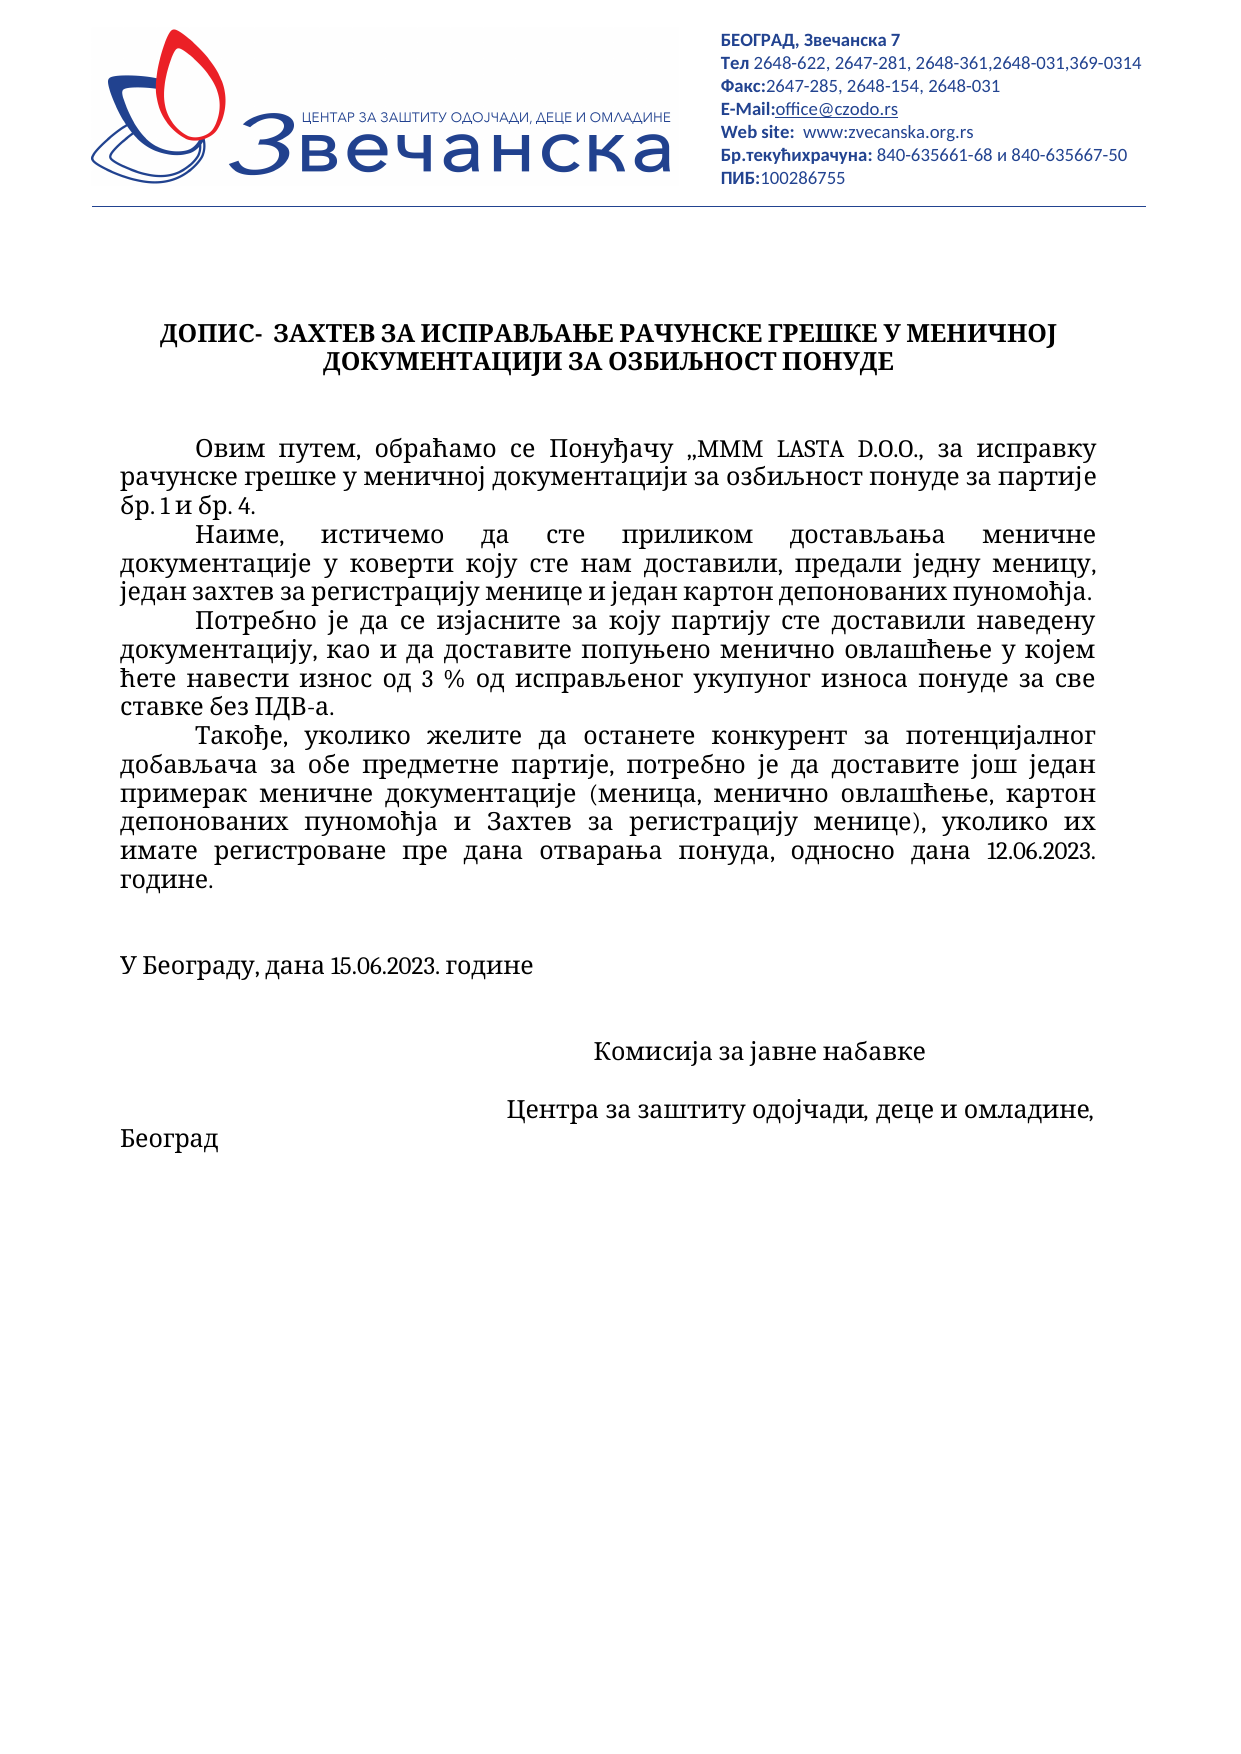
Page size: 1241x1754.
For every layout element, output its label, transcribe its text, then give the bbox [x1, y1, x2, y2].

text Овим путем, обраћамо се Понуђачу ,,MMM LASTA D.O.O., за исправку рачунске грешке у меничној документацији за озбиљност понуде за партије бр. 1 и бр. 4. [120, 434, 1097, 521]
text Наиме, истичемо да сте приликом достављања меничне документације у коверти коју сте нам доставили, предали једну меницу, један захтев за регистрацију менице и један картон депонованих пуномоћја. [120, 521, 1097, 607]
text Комисија за јавне набавке [120, 1038, 1097, 1067]
text Такође, уколико желите да останете конкурент за потенцијалног добављача за обе предметне партије, потребно је да доставите још један примерак меничне документације (меница, менично овлашћење, картон депонованих пуномоћја и Захтев за регистрацију менице), уколико их имате регистроване пре дана отварања понуда, односно дана 12.06.2023. године. [120, 722, 1097, 894]
picture [91, 27, 679, 186]
text У Београду, дана 15.06.2023. године [120, 952, 1097, 981]
text Центра за заштиту одојчади, деце и омладине, Београд [120, 1096, 1097, 1153]
text Потребно је да се изјасните за коју партију сте доставили наведену документацију, као и да доставите попуњено менично овлашћење у којем ћете навести износ од 3 % од исправљеног укупуног износа понуде за све ставке без ПДВ-а. [120, 607, 1097, 722]
text ДОПИС- ЗАХТЕВ ЗА ИСПРАВЉАЊЕ РАЧУНСКЕ ГРЕШКЕ У МЕНИЧНОЈ ДОКУМЕНТАЦИЈИ ЗА ОЗБИЉНОСТ ПОНУДЕ [120, 319, 1097, 377]
